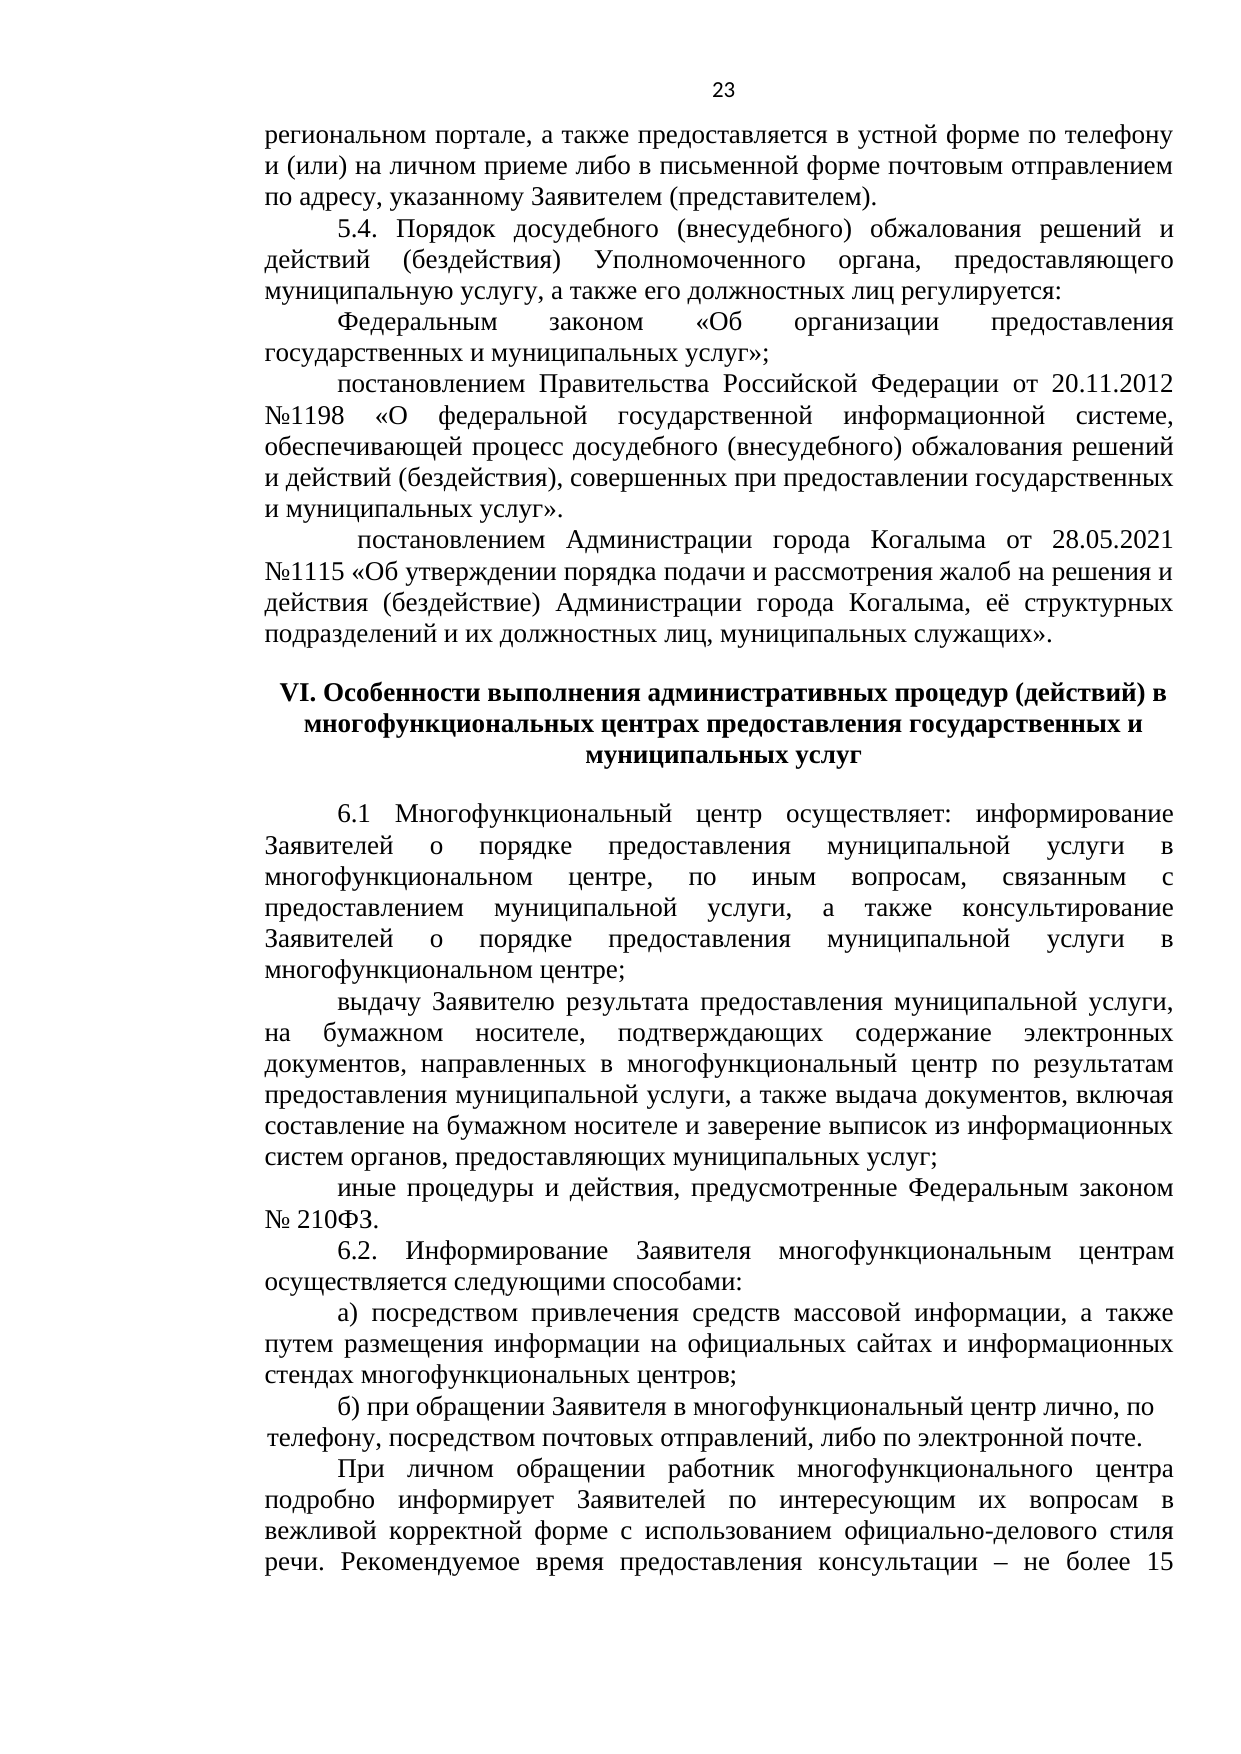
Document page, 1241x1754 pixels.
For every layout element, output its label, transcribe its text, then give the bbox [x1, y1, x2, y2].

text постановлением Правительства Российской Федерации от 20.11.2012 №1198 «О федеральной государственной информационной системе, обеспечивающей процесс досудебного (внесудебного) обжалования решений и действий (бездействия), совершенных при предоставлении государственных и муниципальных услуг». [264, 368, 1174, 523]
text выдачу Заявителю результата предоставления муниципальной услуги, на бумажном носителе, подтверждающих содержание электронных документов, направленных в многофункциональный центр по результатам предоставления муниципальной услуги, а также выдача документов, включая составление на бумажном носителе и заверение выписок из информационных систем органов, предоставляющих муниципальных услуг; [264, 984, 1174, 1171]
text иные процедуры и действия, предусмотренные Федеральным законом № 210ФЗ. [264, 1172, 1174, 1234]
text 6.2. Информирование Заявителя многофункциональным центрам осуществляется следующими способами: [264, 1234, 1175, 1296]
text постановлением Администрации города Когалыма от 28.05.2021 №1115 «Об утверждении порядка подачи и рассмотрения жалоб на решения и действия (бездействие) Администрации города Когалыма, её структурных подразделений и их должностных лиц, муниципальных служащих». [264, 523, 1174, 648]
text 5.4. Порядок досудебного (внесудебного) обжалования решений и действий (бездействия) Уполномоченного органа, предоставляющего муниципальную услугу, а также его должностных лиц регулируется: [264, 212, 1174, 305]
text Федеральным законом «Об организации предоставления государственных и муниципальных услуг»; [264, 305, 1174, 367]
text 6.1 Многофункциональный центр осуществляет: информирование Заявителей о порядке предоставления муниципальной услуги в многофункциональном центре, по иным вопросам, связанным с предоставлением муниципальной услуги, а также консультирование Заявителей о порядке предоставления муниципальной услуги в многофункциональном центре; [264, 798, 1174, 984]
text а) посредством привлечения средств массовой информации, а также путем размещения информации на официальных сайтах и информационных стендах многофункциональных центров; [264, 1296, 1175, 1390]
text VI. Особенности выполнения административных процедур (действий) в многофункциональных центрах предоставления государственных и муниципальных услуг [266, 676, 1181, 769]
text б) при обращении Заявителя в многофункциональный центр лично, по телефону, посредством почтовых отправлений, либо по электронной почте. [267, 1390, 1174, 1452]
